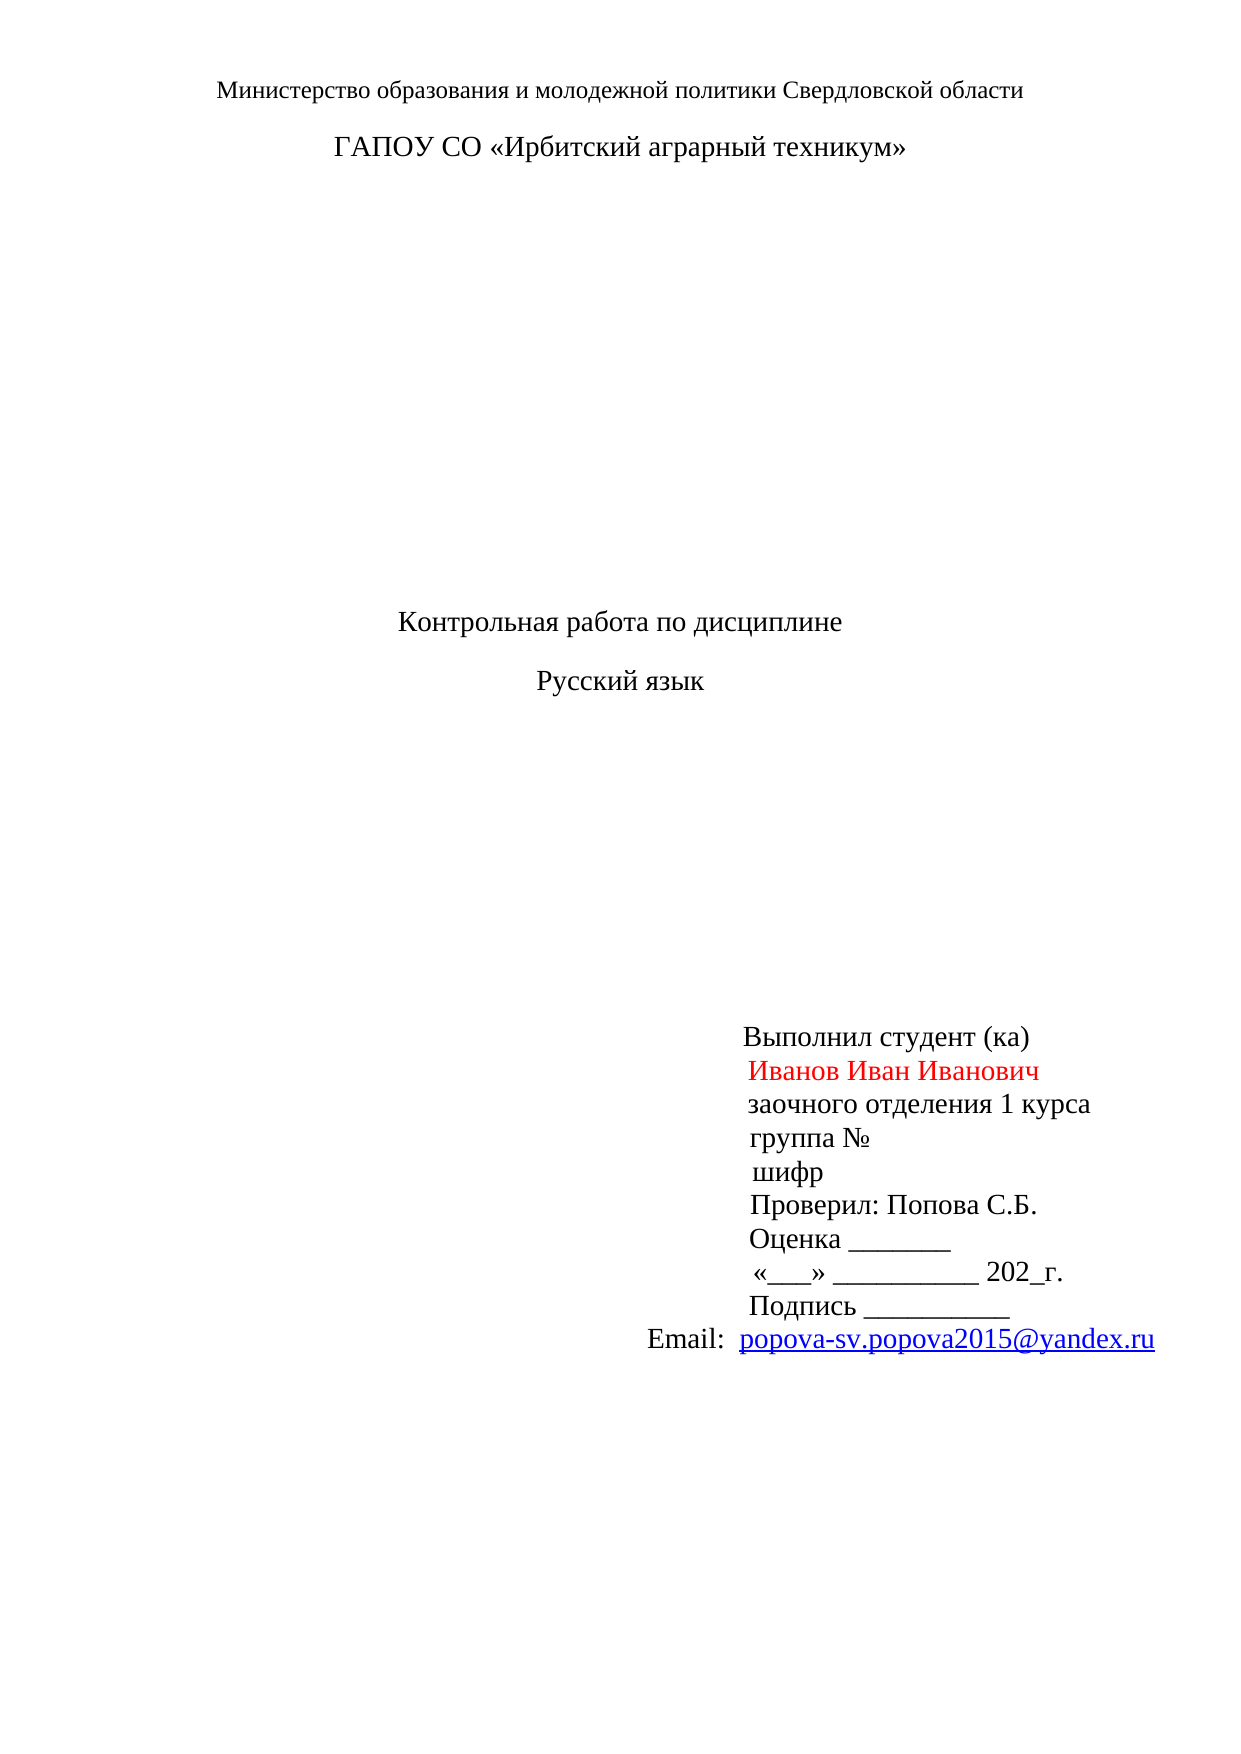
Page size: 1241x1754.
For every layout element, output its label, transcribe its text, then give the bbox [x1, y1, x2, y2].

text Министерство образования и молодежной политики Свердловской области [75, 75, 1165, 104]
text Проверил: Попова С.Б. [75, 1187, 1165, 1221]
text заочного отделения 1 курса [75, 1087, 1165, 1120]
text «___» __________ 202_г. [75, 1254, 1165, 1288]
text Выполнил студент (ка) [75, 1019, 1165, 1053]
text Иванов Иван Иванович [75, 1053, 1165, 1087]
text шифр [75, 1154, 1165, 1187]
text Русский язык [75, 663, 1165, 697]
text Email: popova-sv.popova2015@yandex.ru [75, 1321, 1165, 1355]
text Контрольная работа по дисциплине [75, 604, 1165, 637]
text группа № [75, 1120, 1165, 1154]
text Оценка _______ [75, 1221, 1165, 1254]
text Подпись __________ [75, 1288, 1165, 1321]
text ГАПОУ СО «Ирбитский аграрный техникум» [75, 129, 1165, 162]
